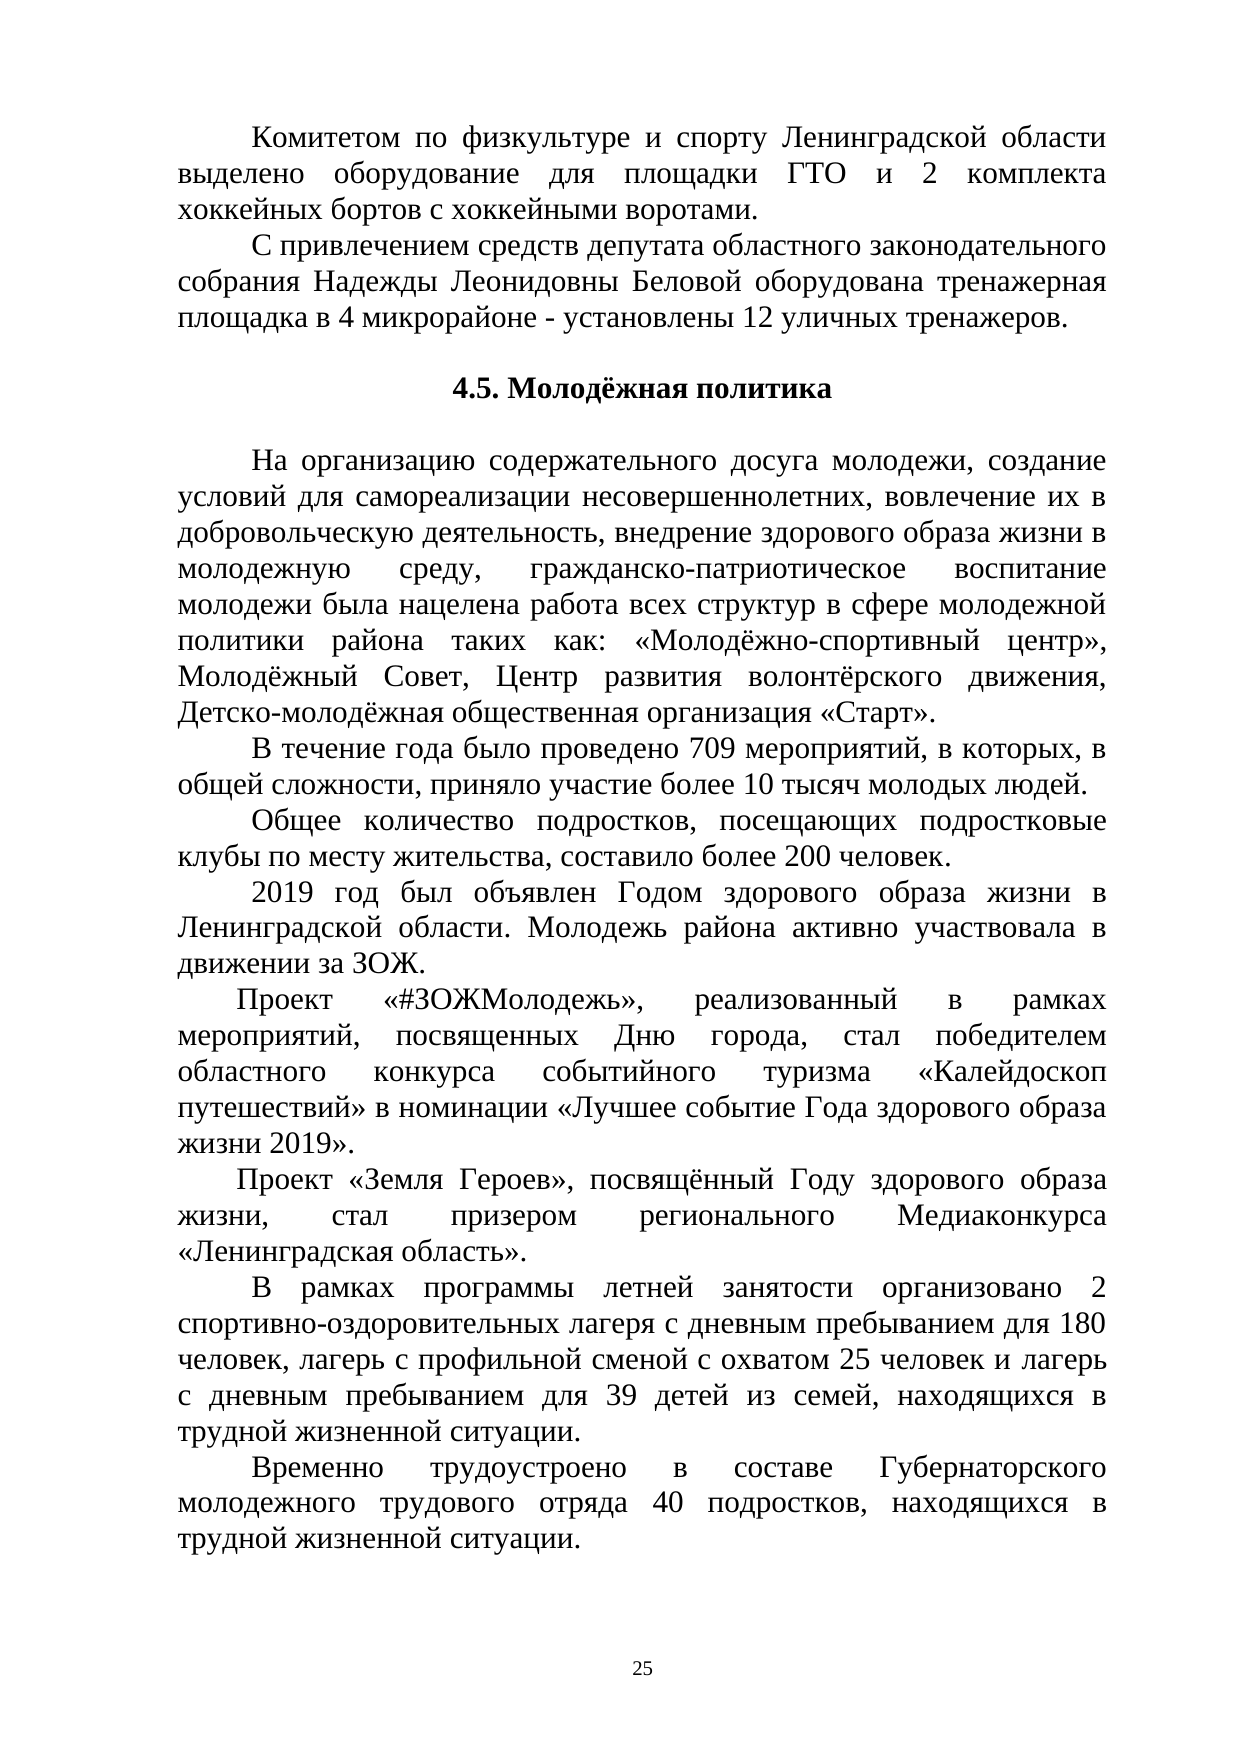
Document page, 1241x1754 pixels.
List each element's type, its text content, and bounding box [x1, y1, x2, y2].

text Временно трудоустроено в составе Губернаторского молодежного трудового отряда 40 подростков, находящихся в трудной жизненной ситуации. [177, 1448, 1107, 1556]
text Комитетом по физкультуре и спорту Ленинградской области выделено оборудование для площадки ГТО и 2 комплекта хоккейных бортов с хоккейными воротами. [177, 118, 1107, 226]
text С привлечением средств депутата областного законодательного собрания Надежды Леонидовны Беловой оборудована тренажерная площадка в 4 микрорайоне - установлены 12 уличных тренажеров. [177, 226, 1107, 334]
text Общее количество подростков, посещающих подростковые клубы по месту жительства, составило более 200 человек. [177, 801, 1107, 873]
text 2019 год был объявлен Годом здорового образа жизни в Ленинградской области. Молодежь района активно участвовала в движении за ЗОЖ. [177, 873, 1107, 981]
text Проект «Земля Героев», посвящённый Году здорового образа жизни, стал призером регионального Медиаконкурса «Ленинградская область». [177, 1160, 1107, 1268]
text В течение года было проведено 709 мероприятий, в которых, в общей сложности, приняло участие более 10 тысяч молодых людей. [177, 729, 1107, 801]
text Проект «#ЗОЖМолодежь», реализованный в рамках мероприятий, посвященных Дню города, стал победителем областного конкурса событийного туризма «Калейдоскоп путешествий» в номинации «Лучшее событие Года здорового образа жизни 2019». [177, 981, 1107, 1160]
text В рамках программы летней занятости организовано 2 спортивно-оздоровительных лагеря с дневным пребыванием для 180 человек, лагерь с профильной сменой с охватом 25 человек и лагерь с дневным пребыванием для 39 детей из семей, находящихся в трудной жизненной ситуации. [177, 1268, 1107, 1448]
text На организацию содержательного досуга молодежи, создание условий для самореализации несовершеннолетних, вовлечение их в добровольческую деятельность, внедрение здорового образа жизни в молодежную среду, гражданско-патриотическое воспитание молодежи была нацелена работа всех структур в сфере молодежной политики района таких как: «Молодёжно-спортивный центр», Молодёжный Совет, Центр развития волонтёрского движения, Детско-молодёжная общественная организация «Старт». [177, 442, 1107, 729]
text 4.5. Молодёжная политика [177, 370, 1107, 406]
